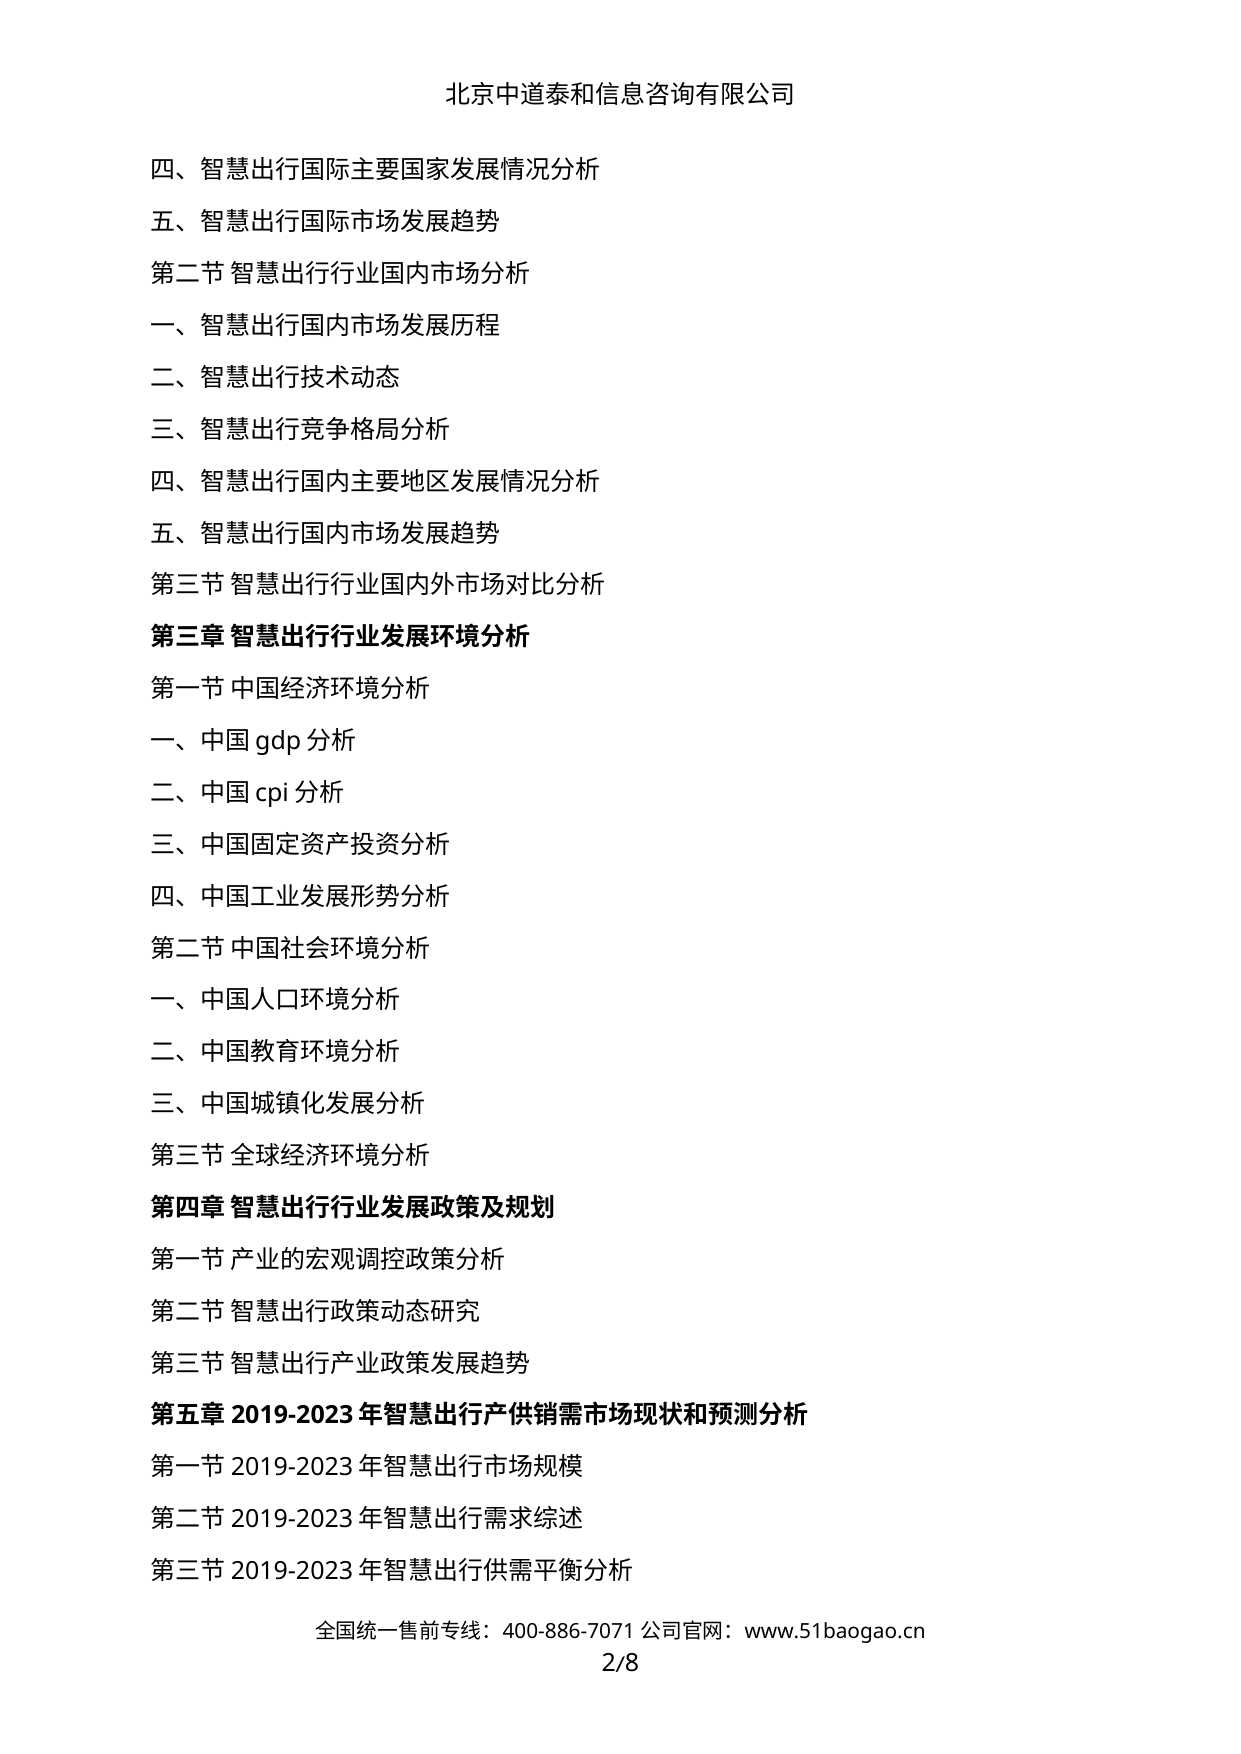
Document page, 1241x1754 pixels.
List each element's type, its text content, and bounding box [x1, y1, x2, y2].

text 四、中国工业发展形势分析 [150, 876, 1090, 912]
text 第一节 产业的宏观调控政策分析 [150, 1239, 1090, 1276]
text 四、智慧出行国内主要地区发展情况分析 [150, 461, 1090, 497]
text 一、智慧出行国内市场发展历程 [150, 306, 1090, 342]
text 第三节 智慧出行行业国内外市场对比分析 [150, 565, 1090, 601]
text 三、智慧出行竞争格局分析 [150, 409, 1090, 446]
text 第四章 智慧出行行业发展政策及规划 [150, 1187, 1090, 1224]
text 第三节 2019-2023年智慧出行供需平衡分析 [150, 1551, 1090, 1587]
text 五、智慧出行国际市场发展趋势 [150, 202, 1090, 238]
text 第二节 2019-2023年智慧出行需求综述 [150, 1499, 1090, 1535]
text 第二节 智慧出行政策动态研究 [150, 1291, 1090, 1327]
text 第三节 智慧出行产业政策发展趋势 [150, 1343, 1090, 1379]
text 五、智慧出行国内市场发展趋势 [150, 513, 1090, 549]
text 三、中国城镇化发展分析 [150, 1084, 1090, 1120]
text 三、中国固定资产投资分析 [150, 824, 1090, 861]
text 二、中国教育环境分析 [150, 1032, 1090, 1068]
text 第一节 中国经济环境分析 [150, 669, 1090, 705]
text 第二节 中国社会环境分析 [150, 928, 1090, 964]
text 第一节 2019-2023年智慧出行市场规模 [150, 1447, 1090, 1483]
text 二、中国cpi分析 [150, 772, 1090, 809]
text 第三章 智慧出行行业发展环境分析 [150, 617, 1090, 653]
text 一、中国gdp分析 [150, 721, 1090, 757]
text 第五章 2019-2023年智慧出行产供销需市场现状和预测分析 [150, 1395, 1090, 1431]
text 一、中国人口环境分析 [150, 980, 1090, 1016]
text 第二节 智慧出行行业国内市场分析 [150, 254, 1090, 290]
text 四、智慧出行国际主要国家发展情况分析 [150, 150, 1090, 186]
text 第三节 全球经济环境分析 [150, 1136, 1090, 1172]
text 二、智慧出行技术动态 [150, 357, 1090, 394]
